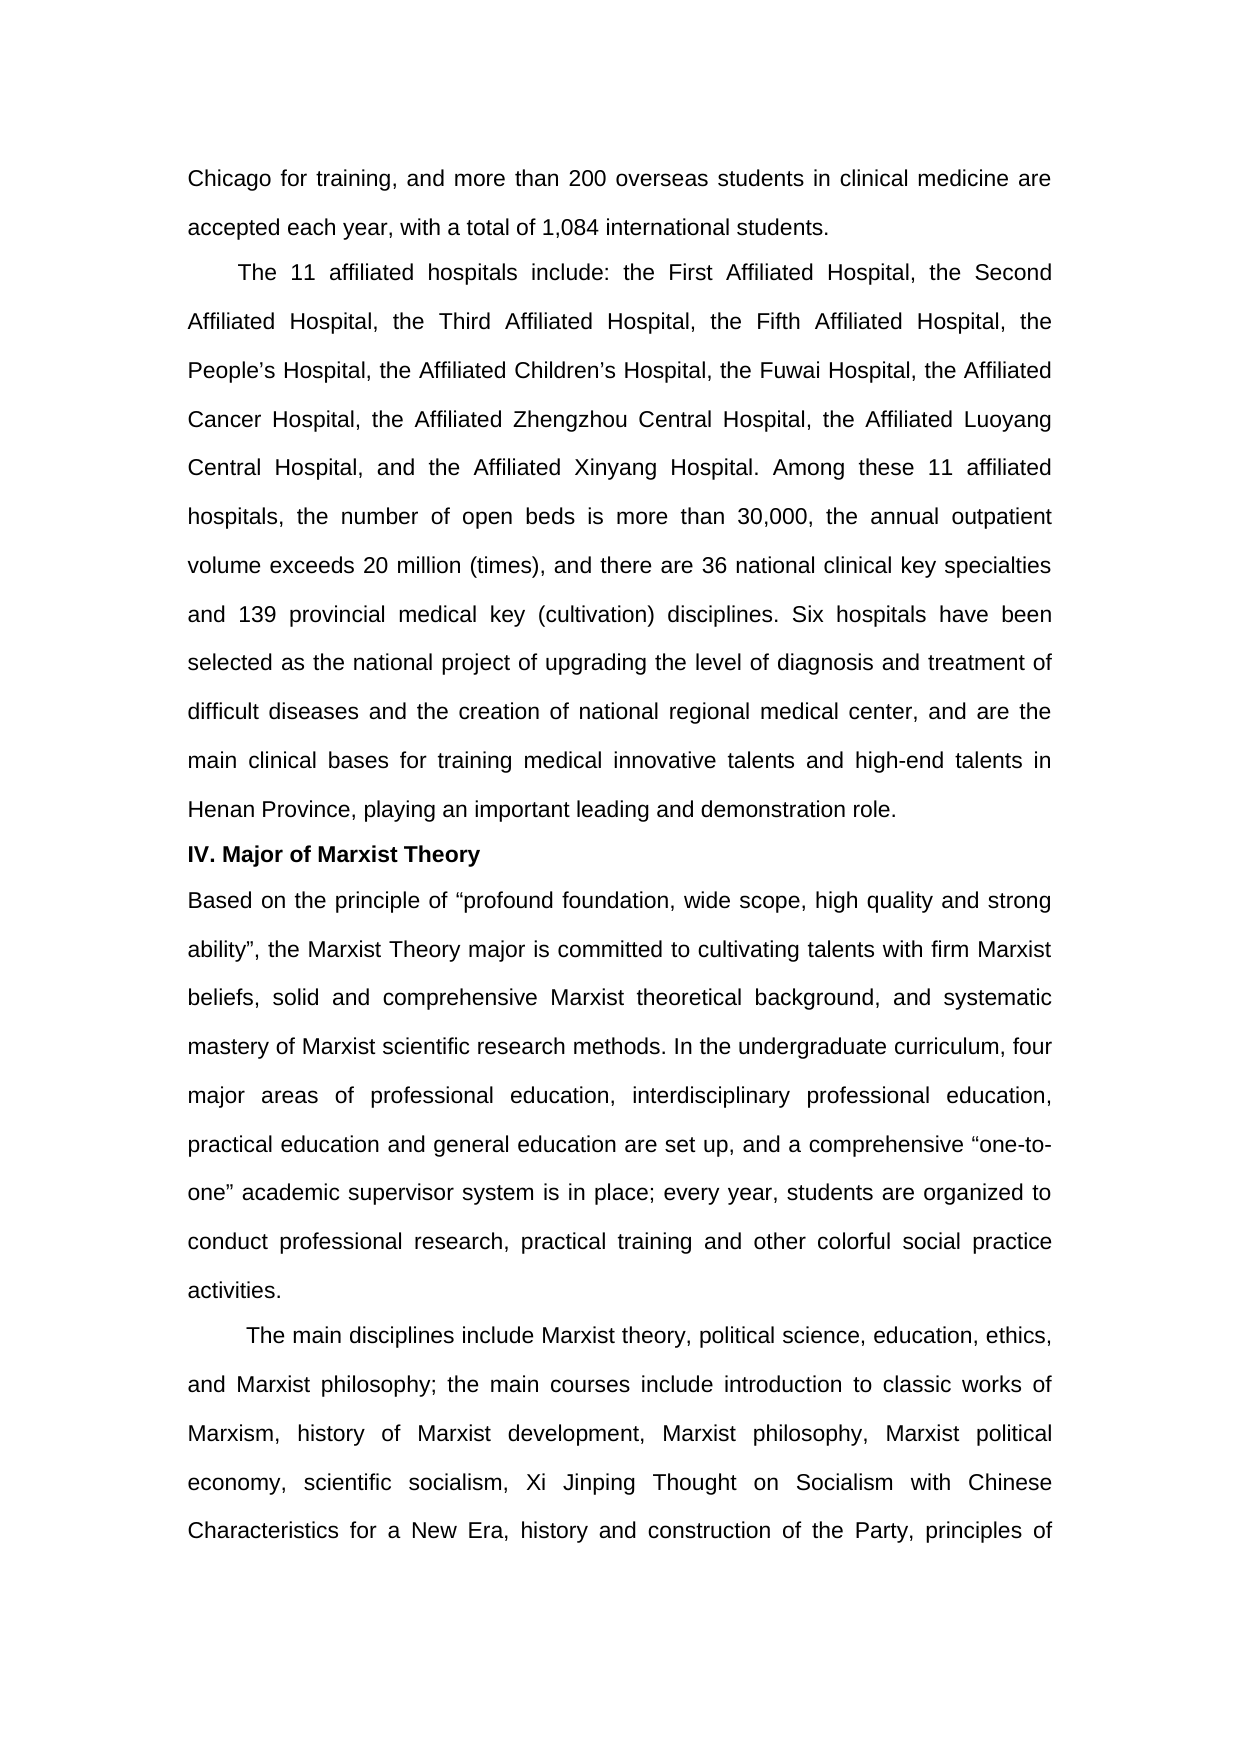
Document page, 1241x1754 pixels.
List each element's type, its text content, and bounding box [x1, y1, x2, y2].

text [187, 162, 1053, 243]
text IV. Major of Marxist Theory [187, 838, 1053, 871]
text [187, 1319, 1053, 1547]
text Based on the principle of “profound foundation, wide scope, high quality and strong ability”, the Marxist Theory major is committed to cultivating talents with firm Marxist beliefs, solid and comprehensive Marxist theoretical background, and systematic mastery of Marxist scientific research methods. In the undergraduate curriculum, four major areas of professional education, interdisciplinary professional education, practical education and general education are set up, and a comprehensive “one-to-one” academic supervisor system is in place; every year, students are organized to conduct professional research, practical training and other colorful social practice activities. [187, 884, 1053, 1306]
text The 11 affiliated hospitals include: the First Affiliated Hospital, the Second Affiliated Hospital, the Third Affiliated Hospital, the Fifth Affiliated Hospital, the People’s Hospital, the Affiliated Children’s Hospital, the Fuwai Hospital, the Affiliated Cancer Hospital, the Affiliated Zhengzhou Central Hospital, the Affiliated Luoyang Central Hospital, and the Affiliated Xinyang Hospital. Among these 11 affiliated hospitals, the number of open beds is more than 30,000, the annual outpatient volume exceeds 20 million (times), and there are 36 national clinical key specialties and 139 provincial medical key (cultivation) disciplines. Six hospitals have been selected as the national project of upgrading the level of diagnosis and treatment of difficult diseases and the creation of national regional medical center, and are the main clinical bases for training medical innovative talents and high-end talents in Henan Province, playing an important leading and demonstration role. [187, 256, 1053, 825]
